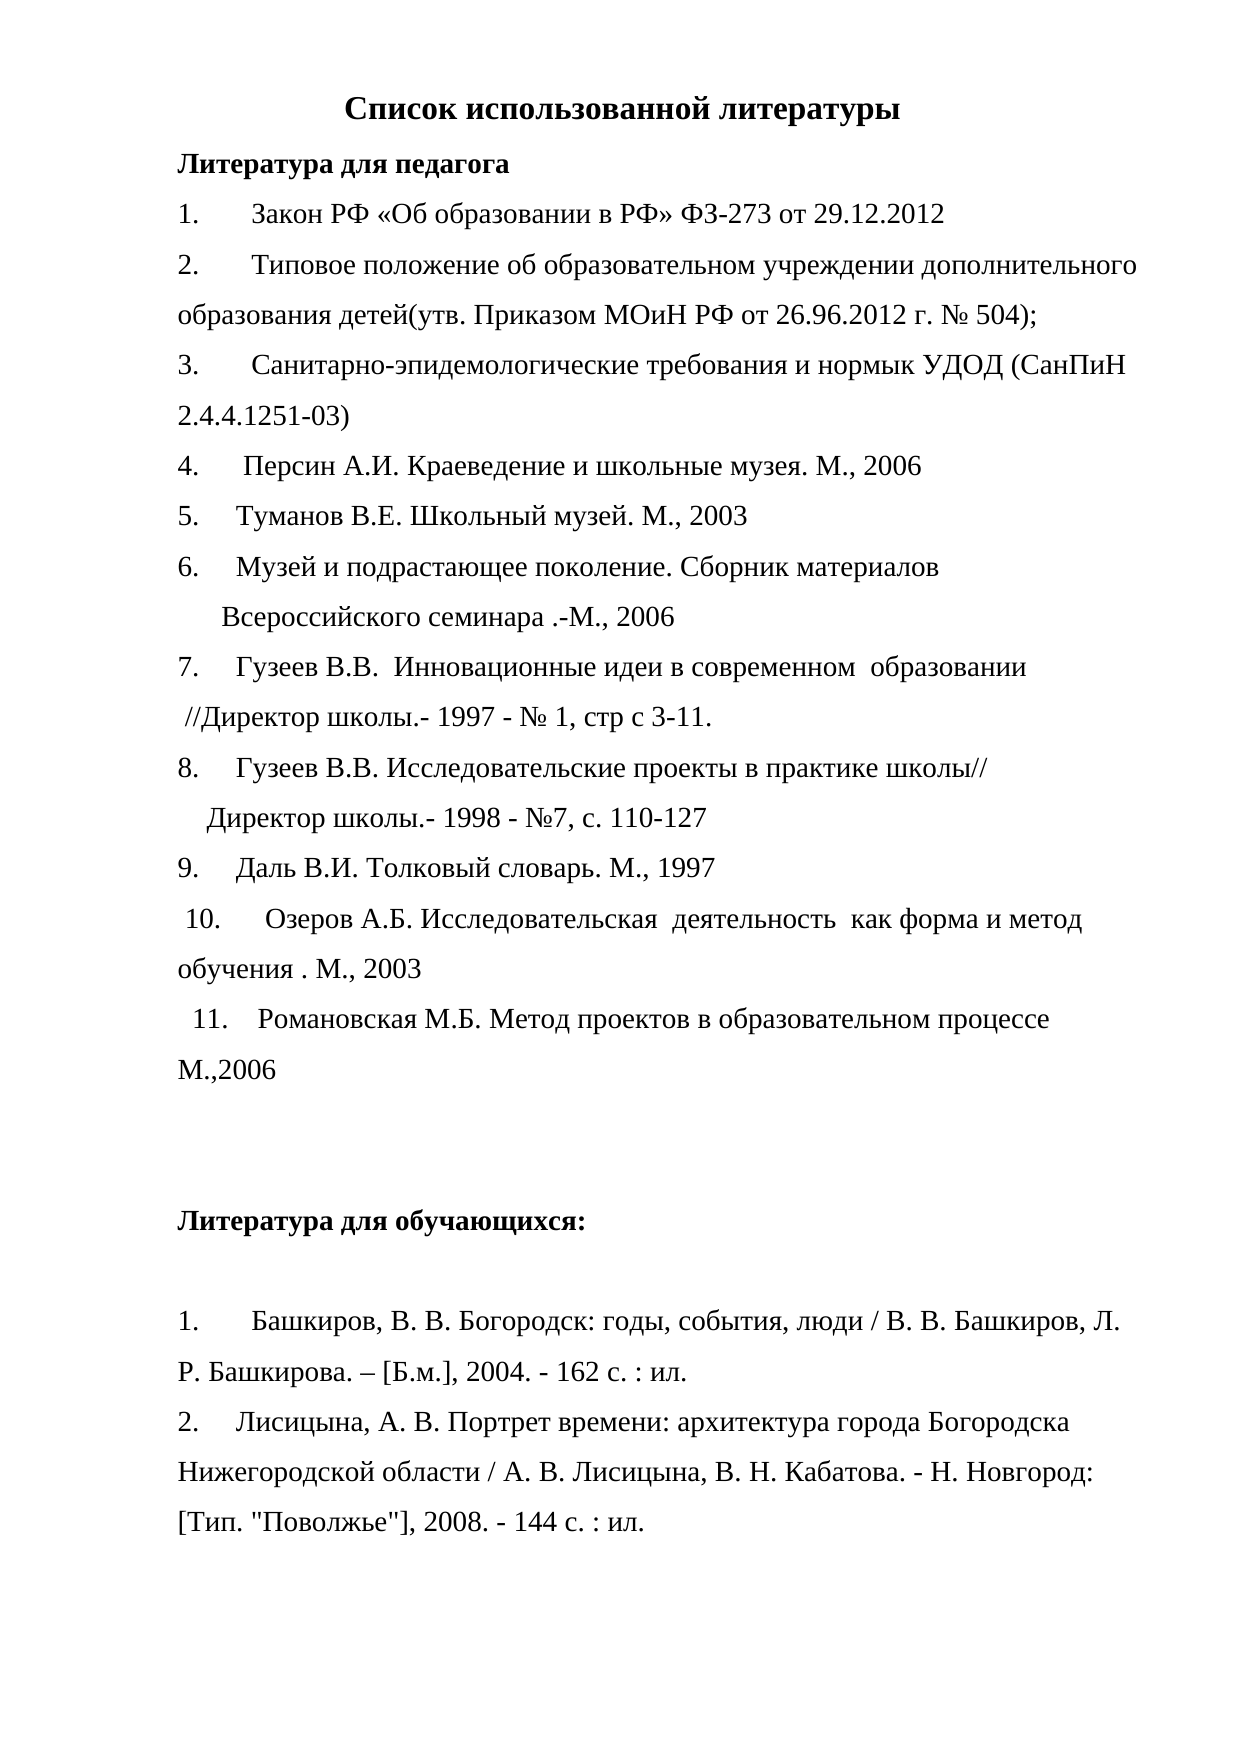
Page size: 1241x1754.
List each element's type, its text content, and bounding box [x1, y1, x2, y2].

text 9. Даль В.И. Толковый словарь. М., 1997 [177, 851, 1152, 884]
text 8. Гузеев В.В. Исследовательские проекты в практике школы// [177, 750, 1152, 783]
text 5. Туманов В.Е. Школьный музей. М., 2003 [177, 498, 1152, 532]
text 2. Типовое положение об образовательном учреждении дополнительного образования детей(утв. Приказом МОиН РФ от 26.96.2012 г. № 504); [177, 247, 1152, 331]
text Список использованной литературы [177, 89, 1152, 127]
text 1. Закон РФ «Об образовании в РФ» ФЗ-273 от 29.12.2012 [177, 196, 1152, 230]
text Литература для обучающихся: [177, 1203, 1152, 1236]
text Литература для педагога [177, 146, 1152, 180]
text 3. Санитарно-эпидемологические требования и нормык УДОД (СанПиН 2.4.4.1251-03) [177, 347, 1152, 431]
text 11. Романовская М.Б. Метод проектов в образовательном процессе [177, 1001, 1152, 1035]
text 6. Музей и подрастающее поколение. Сборник материалов [177, 549, 1152, 582]
text 2. Лисицына, А. В. Портрет времени: архитектура города Богородска Нижегородской области / А. В. Лисицына, В. Н. Кабатова. - Н. Новгород:[Тип. "Поволжье"], 2008. - 144 с. : ил. [177, 1404, 1152, 1538]
text Всероссийского семинара .-М., 2006 [177, 599, 1152, 632]
text //Директор школы.- 1997 - № 1, стр с 3-11. [177, 699, 1152, 733]
text Директор школы.- 1998 - №7, с. 110-127 [177, 800, 1152, 834]
text М.,2006 [177, 1052, 1152, 1085]
text 10. Озеров А.Б. Исследовательская деятельность как форма и метод обучения . М., 2003 [177, 901, 1152, 985]
text 1. Башкиров, В. В. Богородск: годы, события, люди / В. В. Башкиров, Л. Р. Башкирова. – [Б.м.], 2004. - 162 с. : ил. [177, 1303, 1152, 1387]
text 4. Персин А.И. Краеведение и школьные музея. М., 2006 [177, 448, 1152, 482]
text 7. Гузеев В.В. Инновационные идеи в современном образовании [177, 649, 1152, 683]
